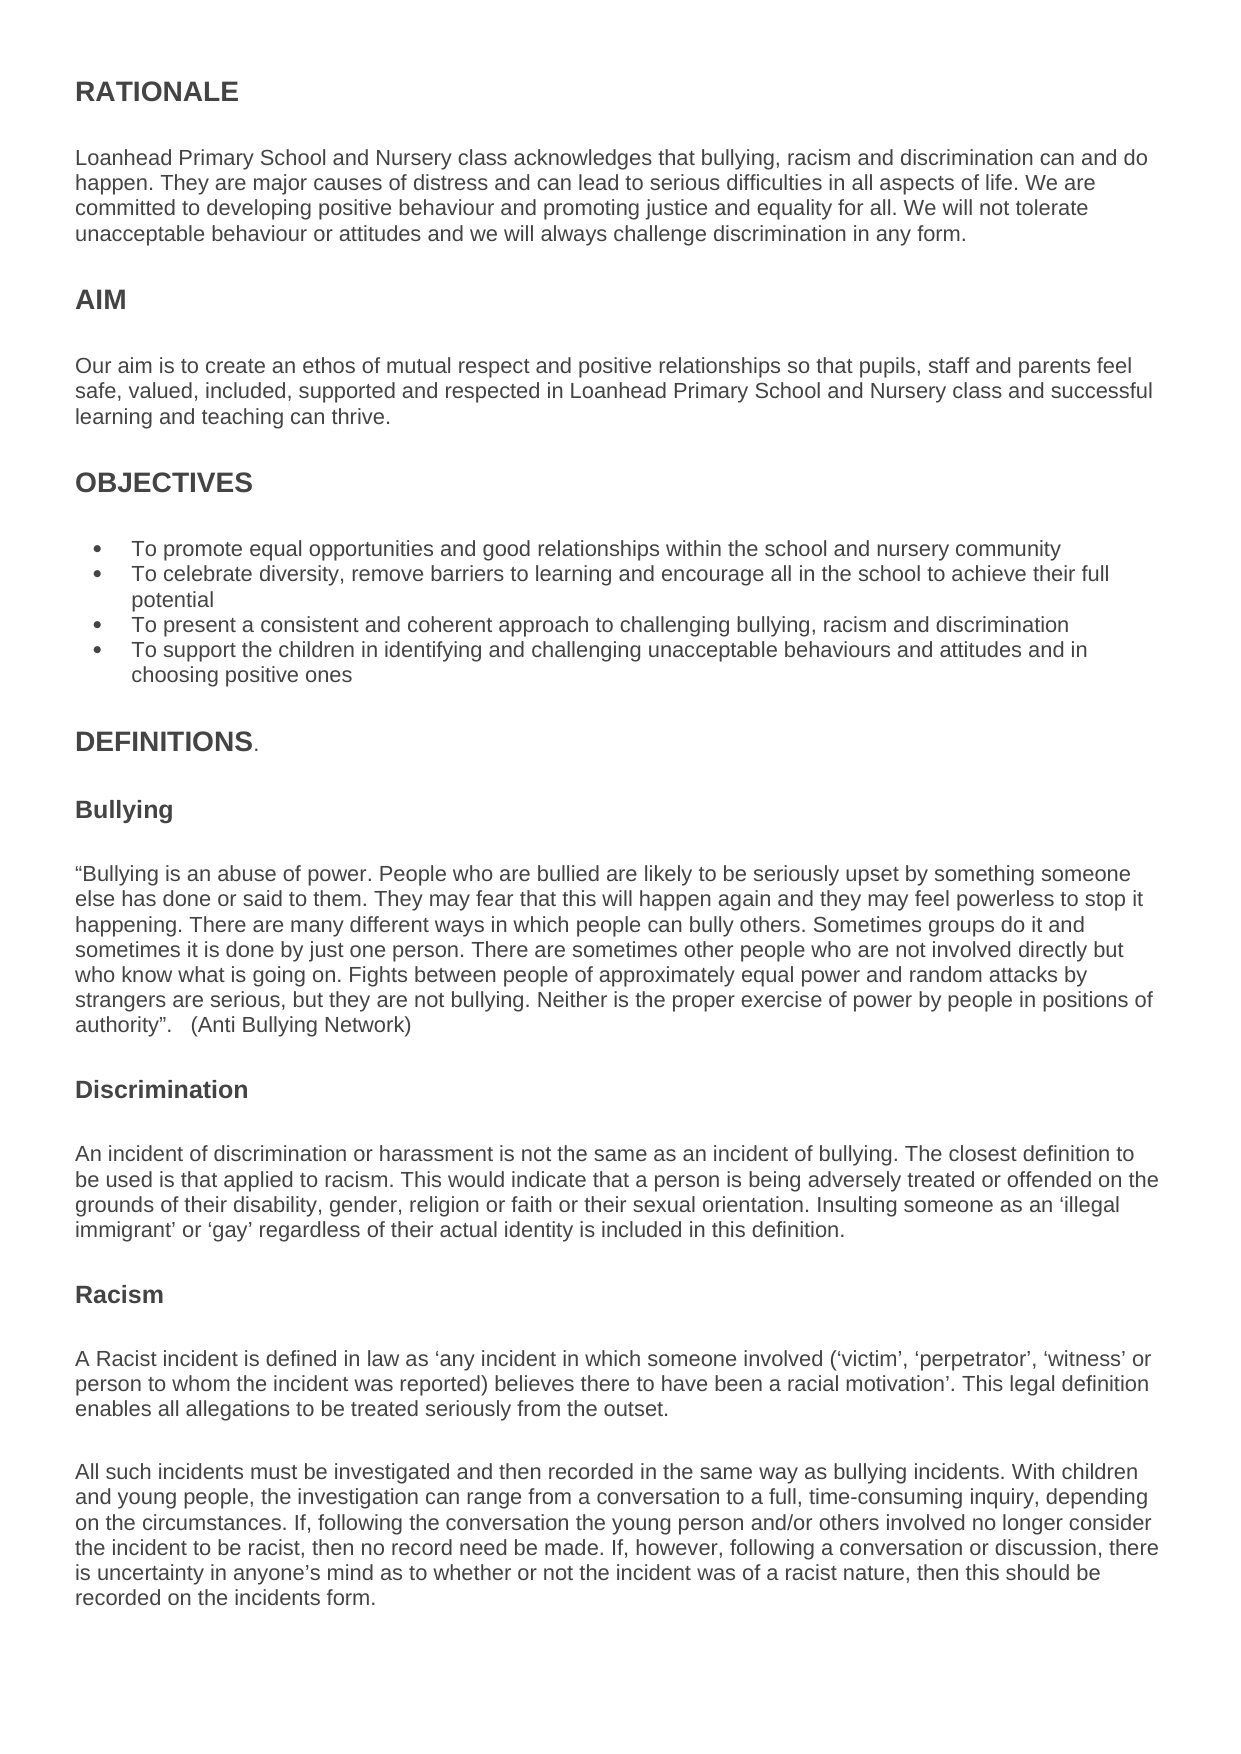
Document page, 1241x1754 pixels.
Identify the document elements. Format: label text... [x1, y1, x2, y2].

list To celebrate diversity, remove barriers to learning and encourage all in the school to achieve their full potential [94, 561, 1165, 612]
text Loanhead Primary School and Nursery class acknowledges that bullying, racism and discrimination can and do happen. They are major causes of distress and can lead to serious difficulties in all aspects of life. We are committed to developing positive behaviour and promoting justice and equality for all. We will not tolerate unacceptable behaviour or attitudes and we will always challenge discrimination in any form. [75, 145, 1165, 246]
text Discrimination [75, 1075, 1165, 1104]
text DEFINITIONS. [75, 725, 1165, 757]
list To present a consistent and coherent approach to challenging bullying, racism and discrimination [94, 612, 1165, 637]
text Our aim is to create an ethos of mutual respect and positive relationships so that pupils, staff and parents feel safe, valued, included, supported and respected in Loanhead Primary School and Nursery class and successful learning and teaching can thrive. [75, 353, 1165, 429]
text Bullying [75, 795, 1165, 823]
text All such incidents must be investigated and then recorded in the same way as bullying incidents. With children and young people, the investigation can range from a conversation to a full, time-consuming inquiry, depending on the circumstances. If, following the conversation the young person and/or others involved no longer consider the incident to be racist, then no record need be made. If, however, following a conversation or discussion, there is uncertainty in anyone’s mind as to whether or not the incident was of a racist nature, then this should be recorded on the incidents form. [75, 1459, 1165, 1610]
text OBJECTIVES [75, 466, 1165, 499]
list To support the children in identifying and challenging unacceptable behaviours and attitudes and in choosing positive ones [94, 637, 1165, 687]
list To promote equal opportunities and good relationships within the school and nursery community [94, 536, 1165, 561]
text “Bullying is an abuse of power. People who are bullied are likely to be seriously upset by something someone else has done or said to them. They may fear that this will happen again and they may feel powerless to stop it happening. There are many different ways in which people can bully others. Sometimes groups do it and sometimes it is done by just one person. There are sometimes other people who are not involved directly but who know what is going on. Fights between people of approximately equal power and random attacks by strangers are serious, but they are not bullying. Neither is the proper exercise of power by people in positions of authority”. (Anti Bullying Network) [75, 861, 1165, 1037]
text RATIONALE [75, 75, 1165, 107]
text AIM [75, 283, 1165, 316]
text Racism [75, 1279, 1165, 1308]
text An incident of discrimination or harassment is not the same as an incident of bullying. The closest definition to be used is that applied to racism. This would indicate that a person is being adversely treated or offended on the grounds of their disability, gender, religion or faith or their sexual orientation. Insulting someone as an ‘illegal immigrant’ or ‘gay’ regardless of their actual identity is included in this definition. [75, 1141, 1165, 1242]
text A Racist incident is defined in law as ‘any incident in which someone involved (‘victim’, ‘perpetrator’, ‘witness’ or person to whom the incident was reported) believes there to have been a racial motivation’. This legal definition enables all allegations to be treated seriously from the outset. [75, 1346, 1165, 1421]
